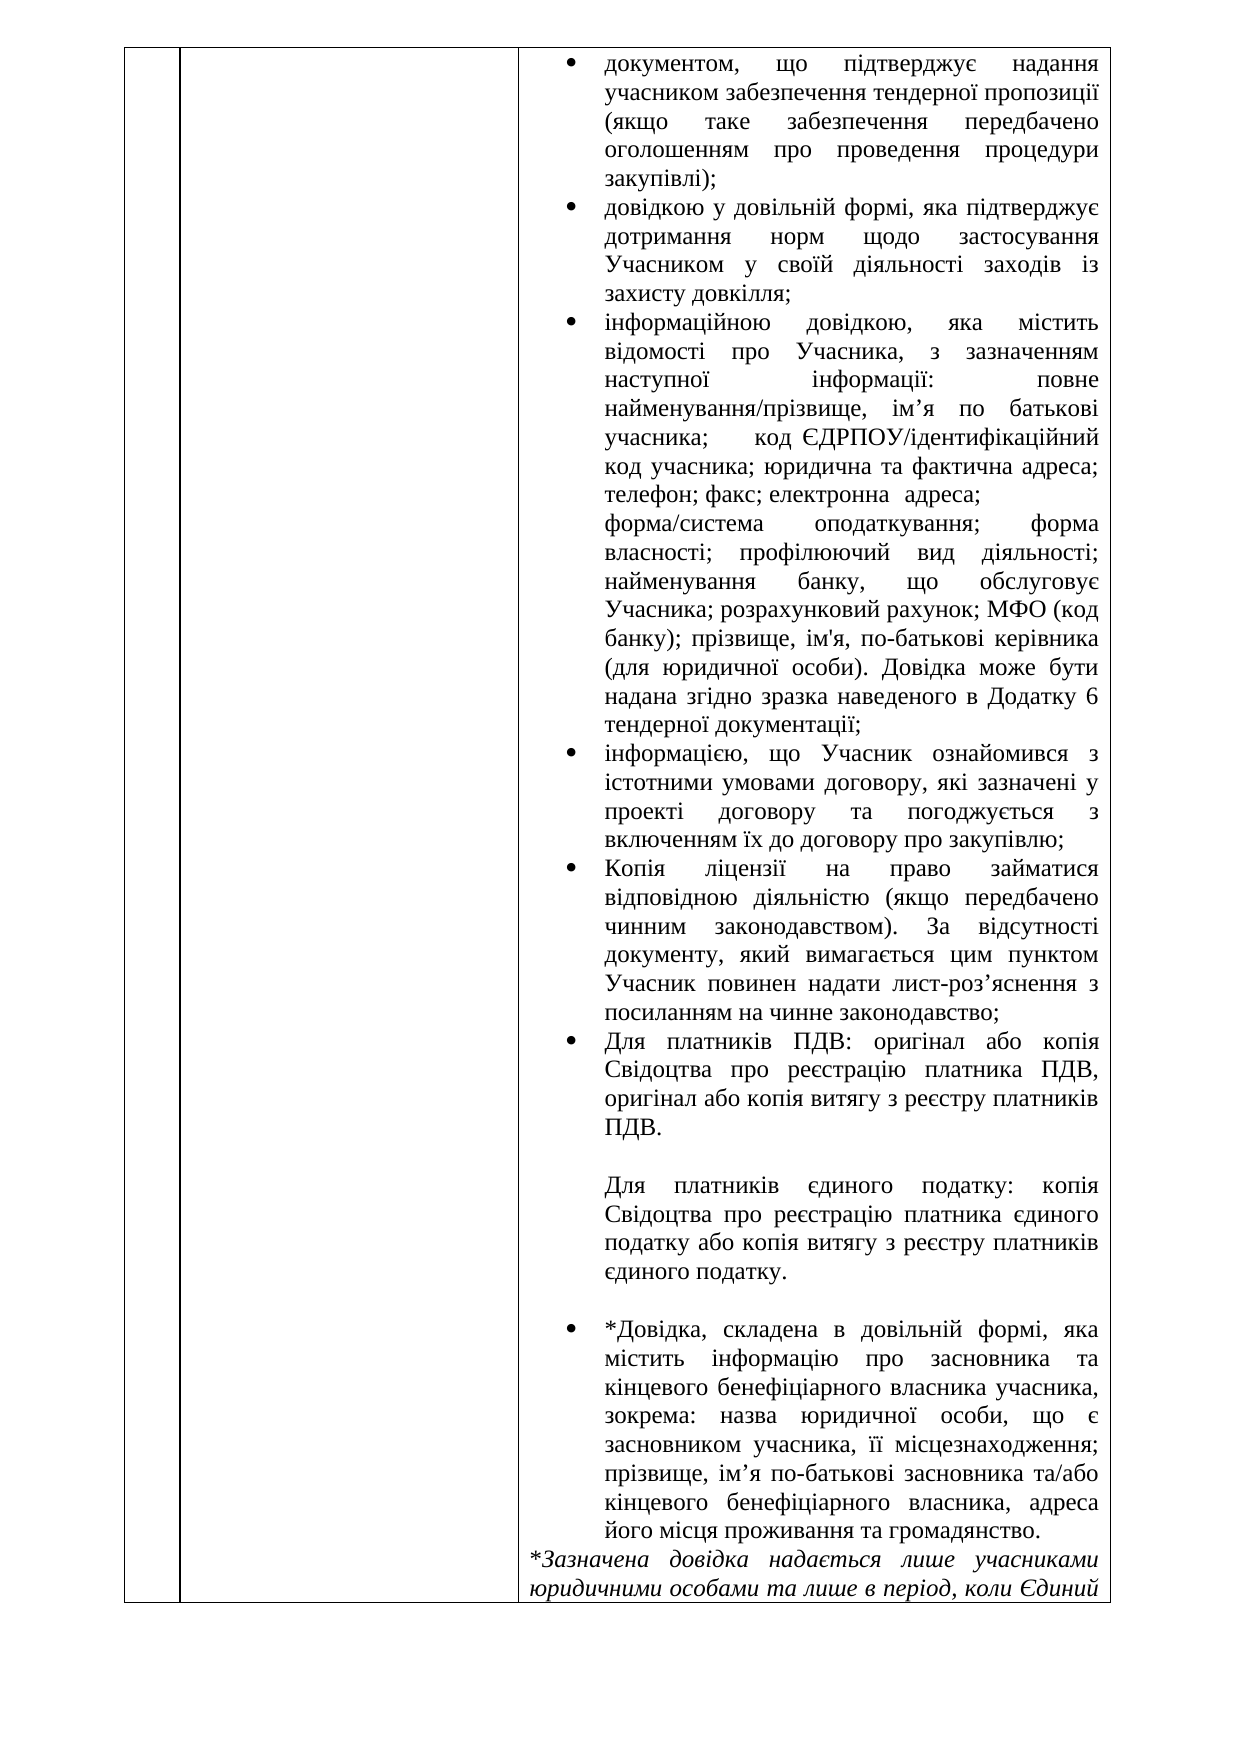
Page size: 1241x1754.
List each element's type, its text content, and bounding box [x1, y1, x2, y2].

table_cell 1 [125, 48, 179, 1602]
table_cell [181, 48, 518, 1602]
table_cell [519, 48, 1110, 1602]
